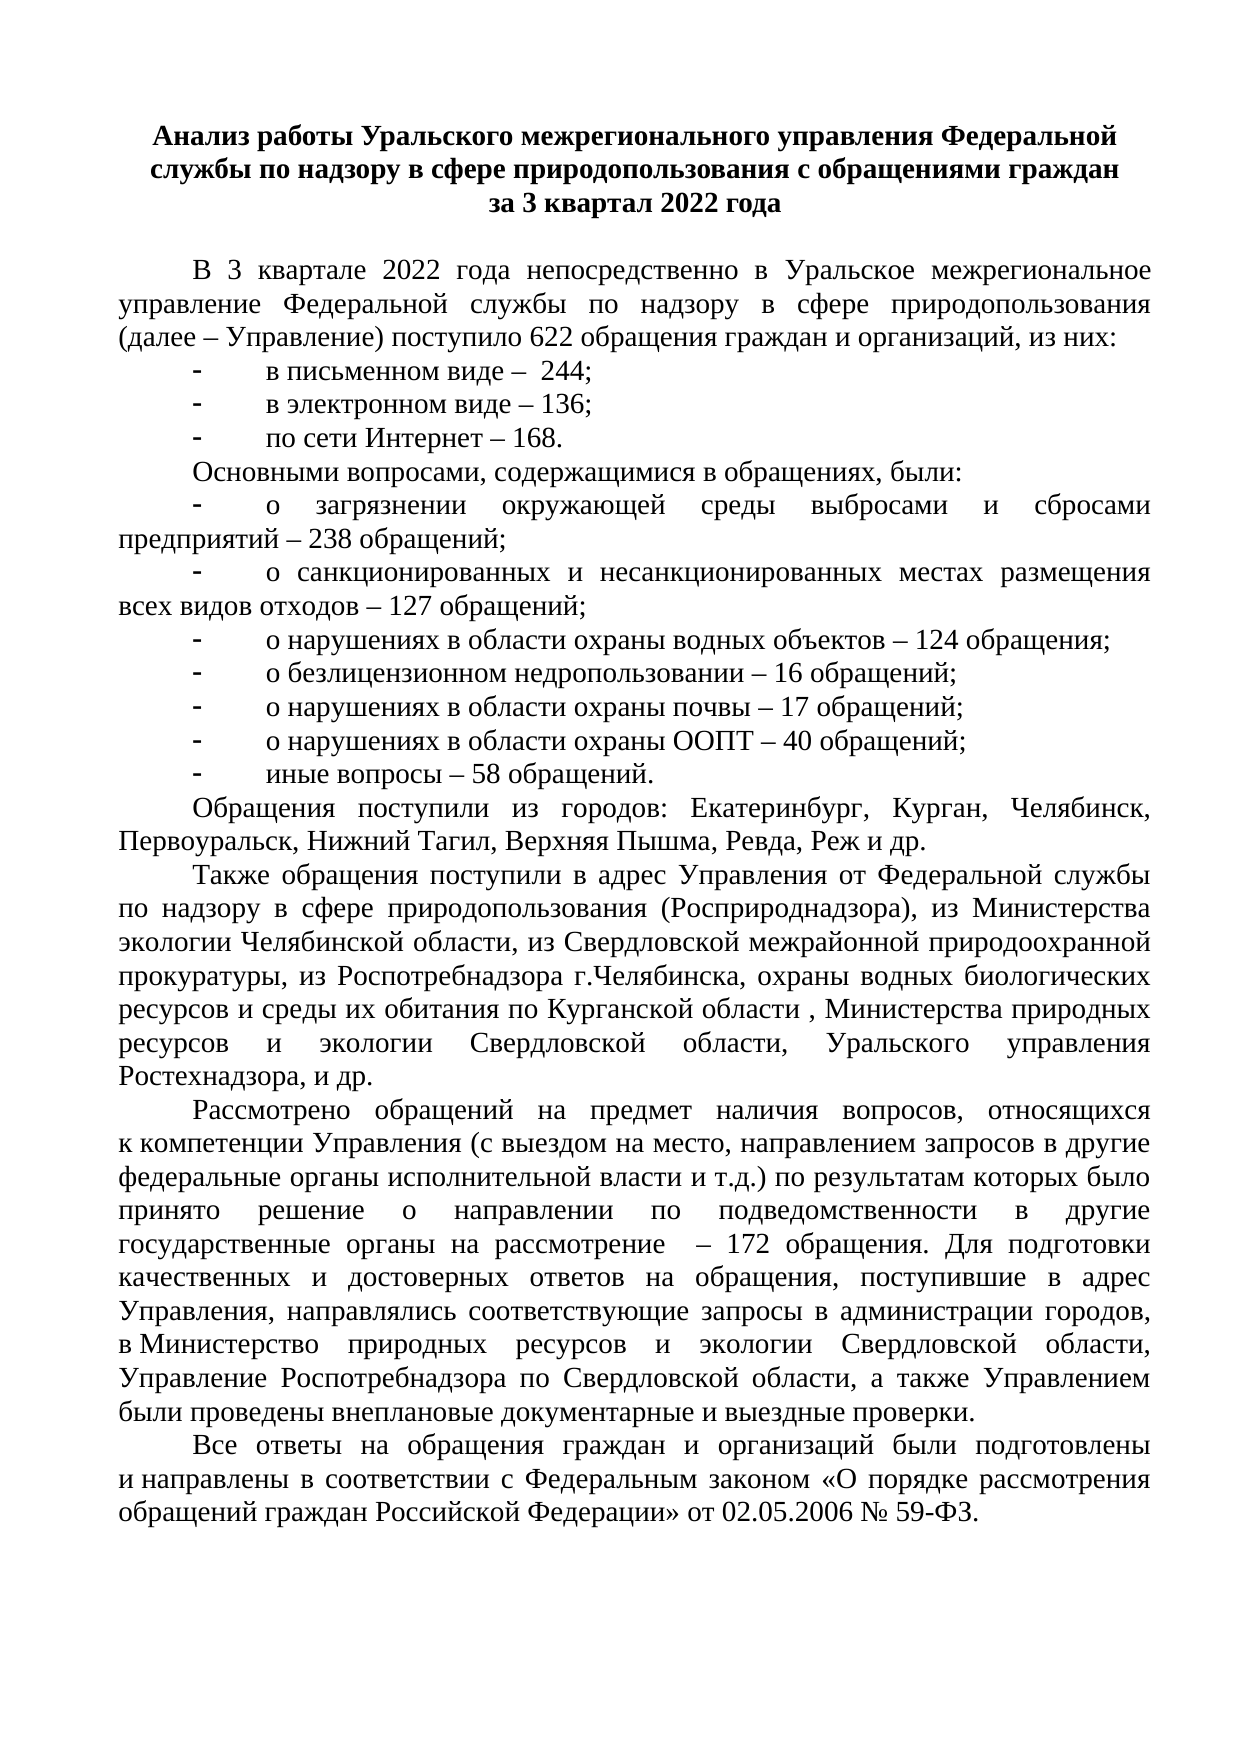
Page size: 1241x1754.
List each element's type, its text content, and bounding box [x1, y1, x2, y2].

text Основными вопросами, содержащимися в обращениях, были: [118, 454, 1152, 487]
list о нарушениях в области охраны почвы – 17 обращений; [118, 689, 1152, 723]
list в письменном виде – 244; [118, 353, 1152, 387]
list по сети Интернет – 168. [118, 420, 1152, 454]
text за 3 квартал 2022 года [118, 185, 1152, 219]
text Также обращения поступили в адрес Управления от Федеральной службы по надзору в сфере природопользования (Росприроднадзора), из Министерства экологии Челябинской области, из Свердловской межрайонной природоохранной прокуратуры, из Роспотребнадзора г.Челябинска, охраны водных биологических ресурсов и среды их обитания по Курганской области , Министерства природных ресурсов и экологии Свердловской области, Уральского управления Ростехнадзора, и др. [118, 857, 1152, 1092]
text Анализ работы Уральского межрегионального управления Федеральной службы по надзору в сфере природопользования с обращениями граждан [118, 118, 1152, 185]
list о нарушениях в области охраны водных объектов – 124 обращения; [118, 622, 1152, 655]
list о безлицензионном недропользовании – 16 обращений; [118, 655, 1152, 689]
list в электронном виде – 136; [118, 387, 1152, 420]
text Рассмотрено обращений на предмет наличия вопросов, относящихся к компетенции Управления (с выездом на место, направлением запросов в другие федеральные органы исполнительной власти и т.д.) по результатам которых было принято решение о направлении по подведомственности в другие государственные органы на рассмотрение – 172 обращения. Для подготовки качественных и достоверных ответов на обращения, поступившие в адрес Управления, направлялись соответствующие запросы в администрации городов, в Министерство природных ресурсов и экологии Свердловской области, Управление Роспотребнадзора по Свердловской области, а также Управлением были проведены внеплановые документарные и выездные проверки. [118, 1092, 1152, 1427]
list о нарушениях в области охраны ООПТ – 40 обращений; [118, 723, 1152, 756]
text Все ответы на обращения граждан и организаций были подготовлены и направлены в соответствии с Федеральным законом «О порядке рассмотрения обращений граждан Российской Федерации» от 02.05.2006 № 59-ФЗ. [118, 1427, 1152, 1528]
list иные вопросы – 58 обращений. [118, 756, 1152, 790]
list о загрязнении окружающей среды выбросами и сбросами предприятий – 238 обращений; [118, 487, 1152, 554]
text В 3 квартале 2022 года непосредственно в Уральское межрегиональное управление Федеральной службы по надзору в сфере природопользования (далее – Управление) поступило 622 обращения граждан и организаций, из них: [118, 252, 1152, 353]
list о санкционированных и несанкционированных местах размещения всех видов отходов – 127 обращений; [118, 554, 1152, 622]
text Обращения поступили из городов: Екатеринбург, Курган, Челябинск, Первоуральск, Нижний Тагил, Верхняя Пышма, Ревда, Реж и др. [118, 790, 1152, 857]
